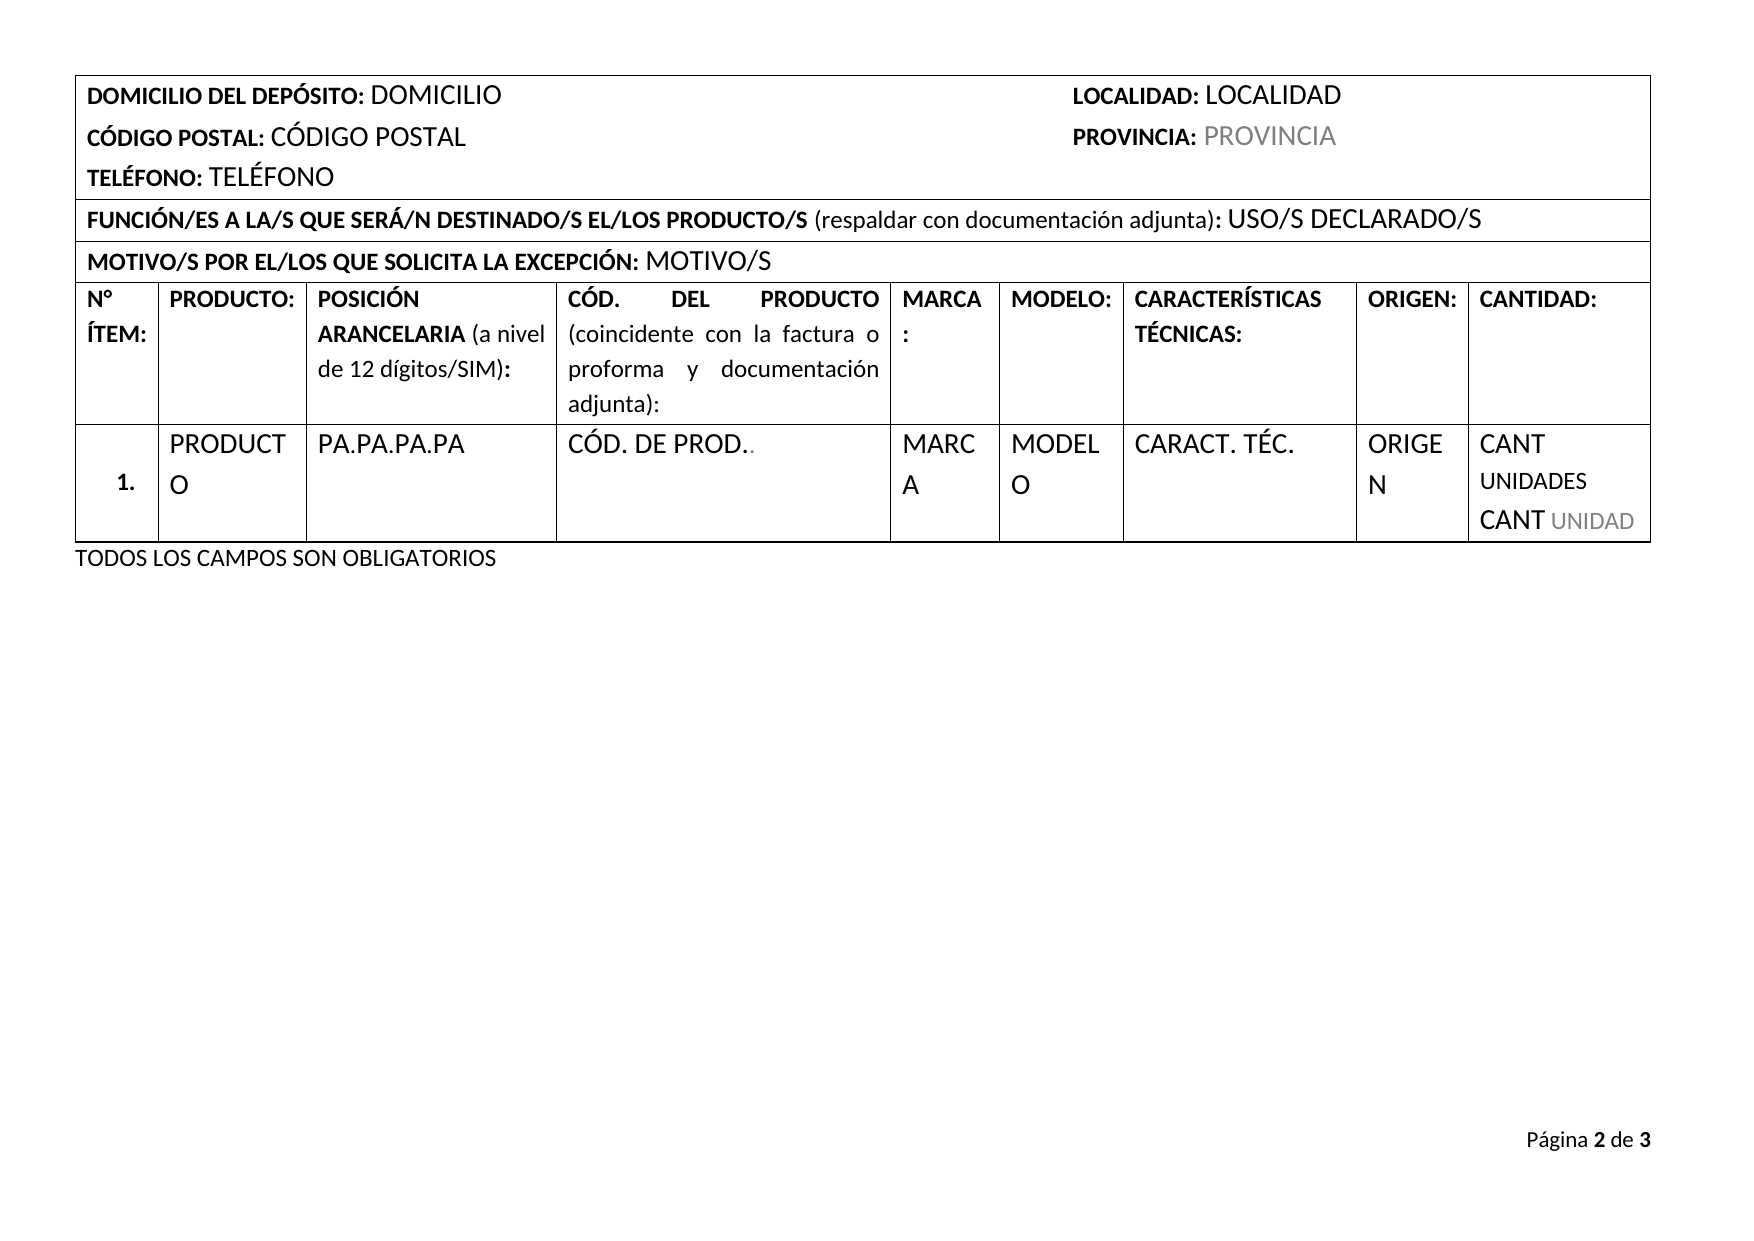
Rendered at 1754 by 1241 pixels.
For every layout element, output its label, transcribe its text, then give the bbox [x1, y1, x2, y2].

table_cell N° ÍTEM: [76, 283, 158, 424]
table_cell PRODUCTO: [159, 283, 306, 424]
text TODOS LOS CAMPOS SON OBLIGATORIOS [75, 543, 1651, 573]
table_header LOCALIDAD: PROVINCIA: [1061, 76, 1650, 158]
table_cell CÓDIGO POSTAL: [76, 117, 1061, 158]
table_cell CÓD. DEL PRODUCTO (coincidente con la factura o proforma y documentación adjunta): [557, 283, 890, 424]
table_cell MARCA: [891, 283, 999, 424]
table_cell ORIGEN: [1357, 283, 1468, 424]
table_cell FUNCIÓN/ES A LA/S QUE SERÁ/N DESTINADO/S EL/LOS PRODUCTO/S (respaldar con documentación adjunta): [76, 200, 1650, 241]
table_cell CARACTERÍSTICAS TÉCNICAS: [1124, 283, 1356, 424]
table_cell MOTIVO/S POR EL/LOS QUE SOLICITA LA EXCEPCIÓN: [76, 242, 1650, 282]
table_cell CANTIDAD: [1469, 283, 1650, 424]
table_cell POSICIÓN ARANCELARIA (a nivel de 12 dígitos/SIM): [307, 283, 556, 424]
table_header DOMICILIO DEL DEPÓSITO: [76, 76, 1061, 117]
table_cell TELÉFONO: [76, 158, 1650, 199]
table_cell MODELO: [1000, 283, 1123, 424]
